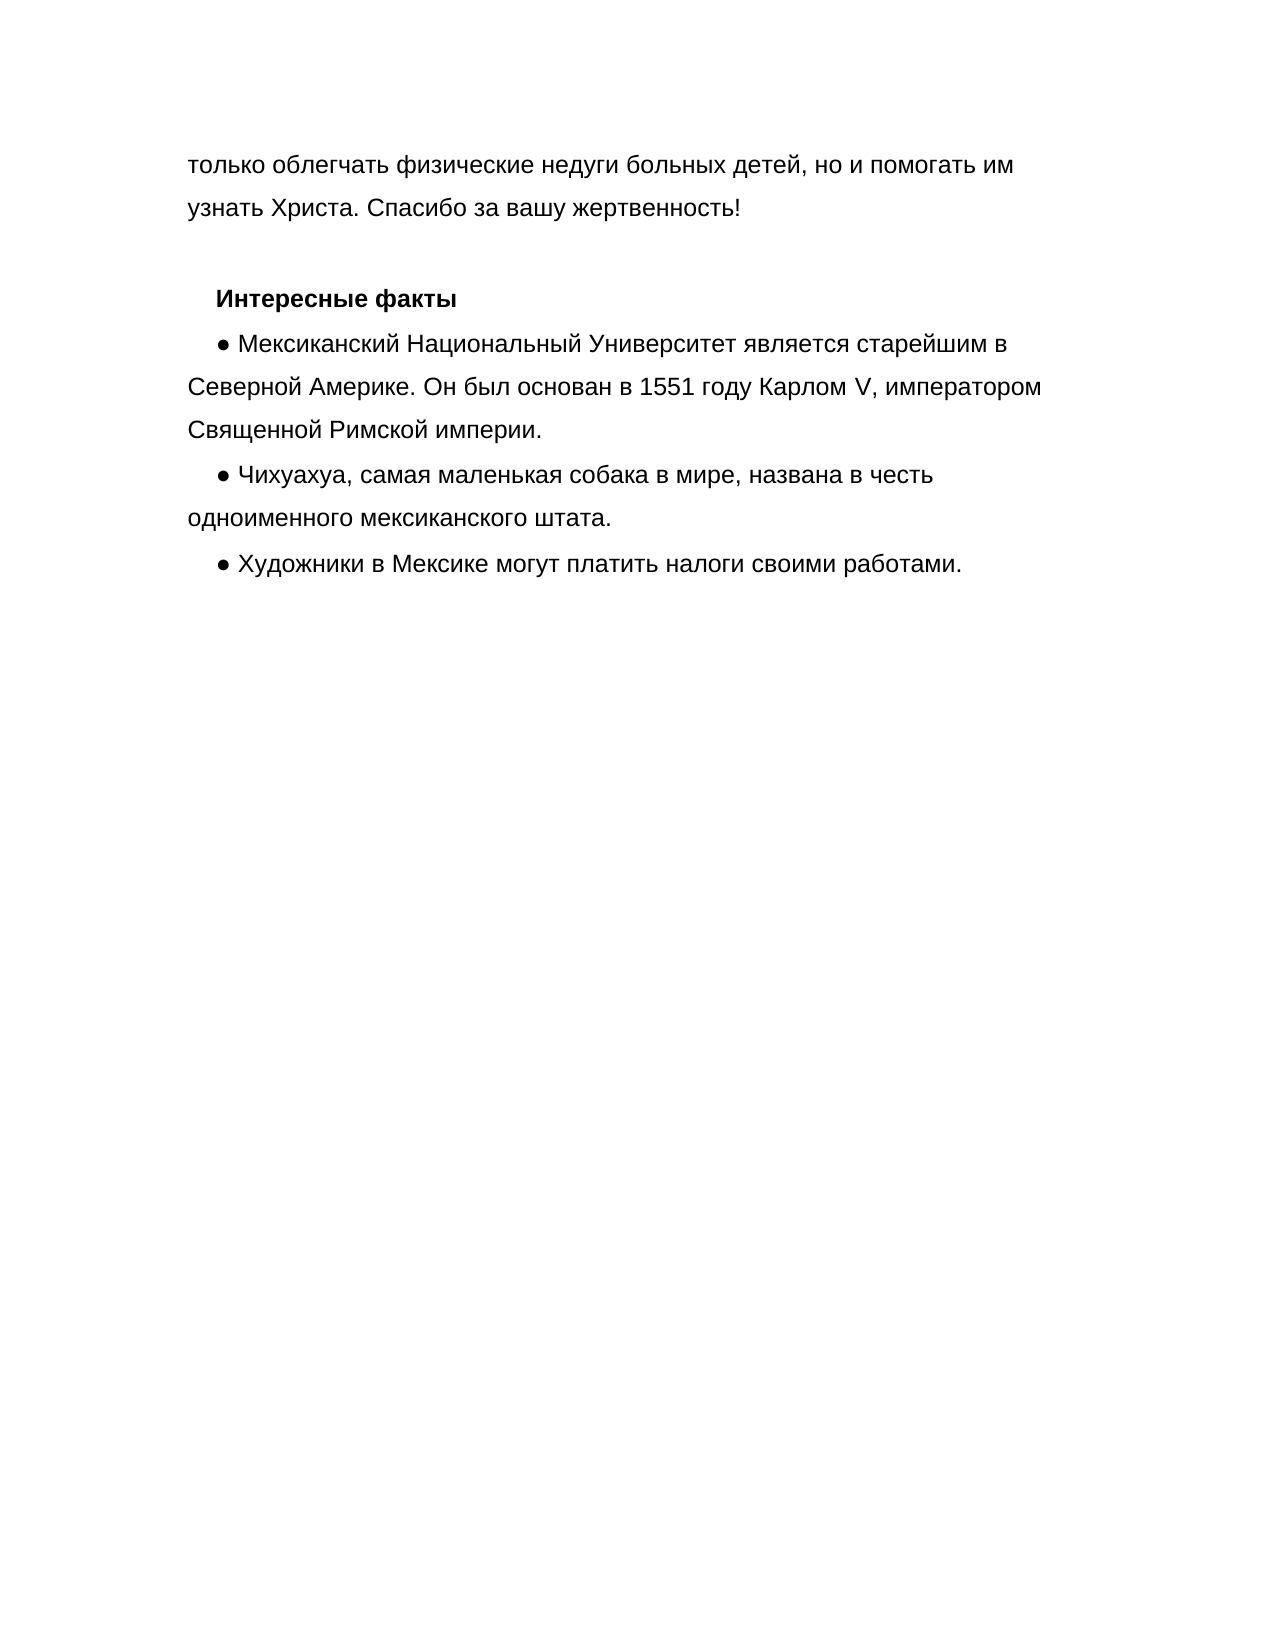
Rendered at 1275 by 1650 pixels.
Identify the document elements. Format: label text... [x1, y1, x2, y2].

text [187, 150, 1087, 222]
text ● Чихуахуа, самая маленькая собака в мире, названа в честь одноименного мексиканского штата. [187, 460, 1087, 532]
text Интересные факты [187, 283, 1087, 312]
text ● Художники в Мексике могут платить налоги своими работами. [187, 548, 1087, 577]
text ● Мексиканский Национальный Университет является старейшим в Северной Америке. Он был основан в 1551 году Карлом V, императором Священной Римской империи. [187, 329, 1087, 444]
